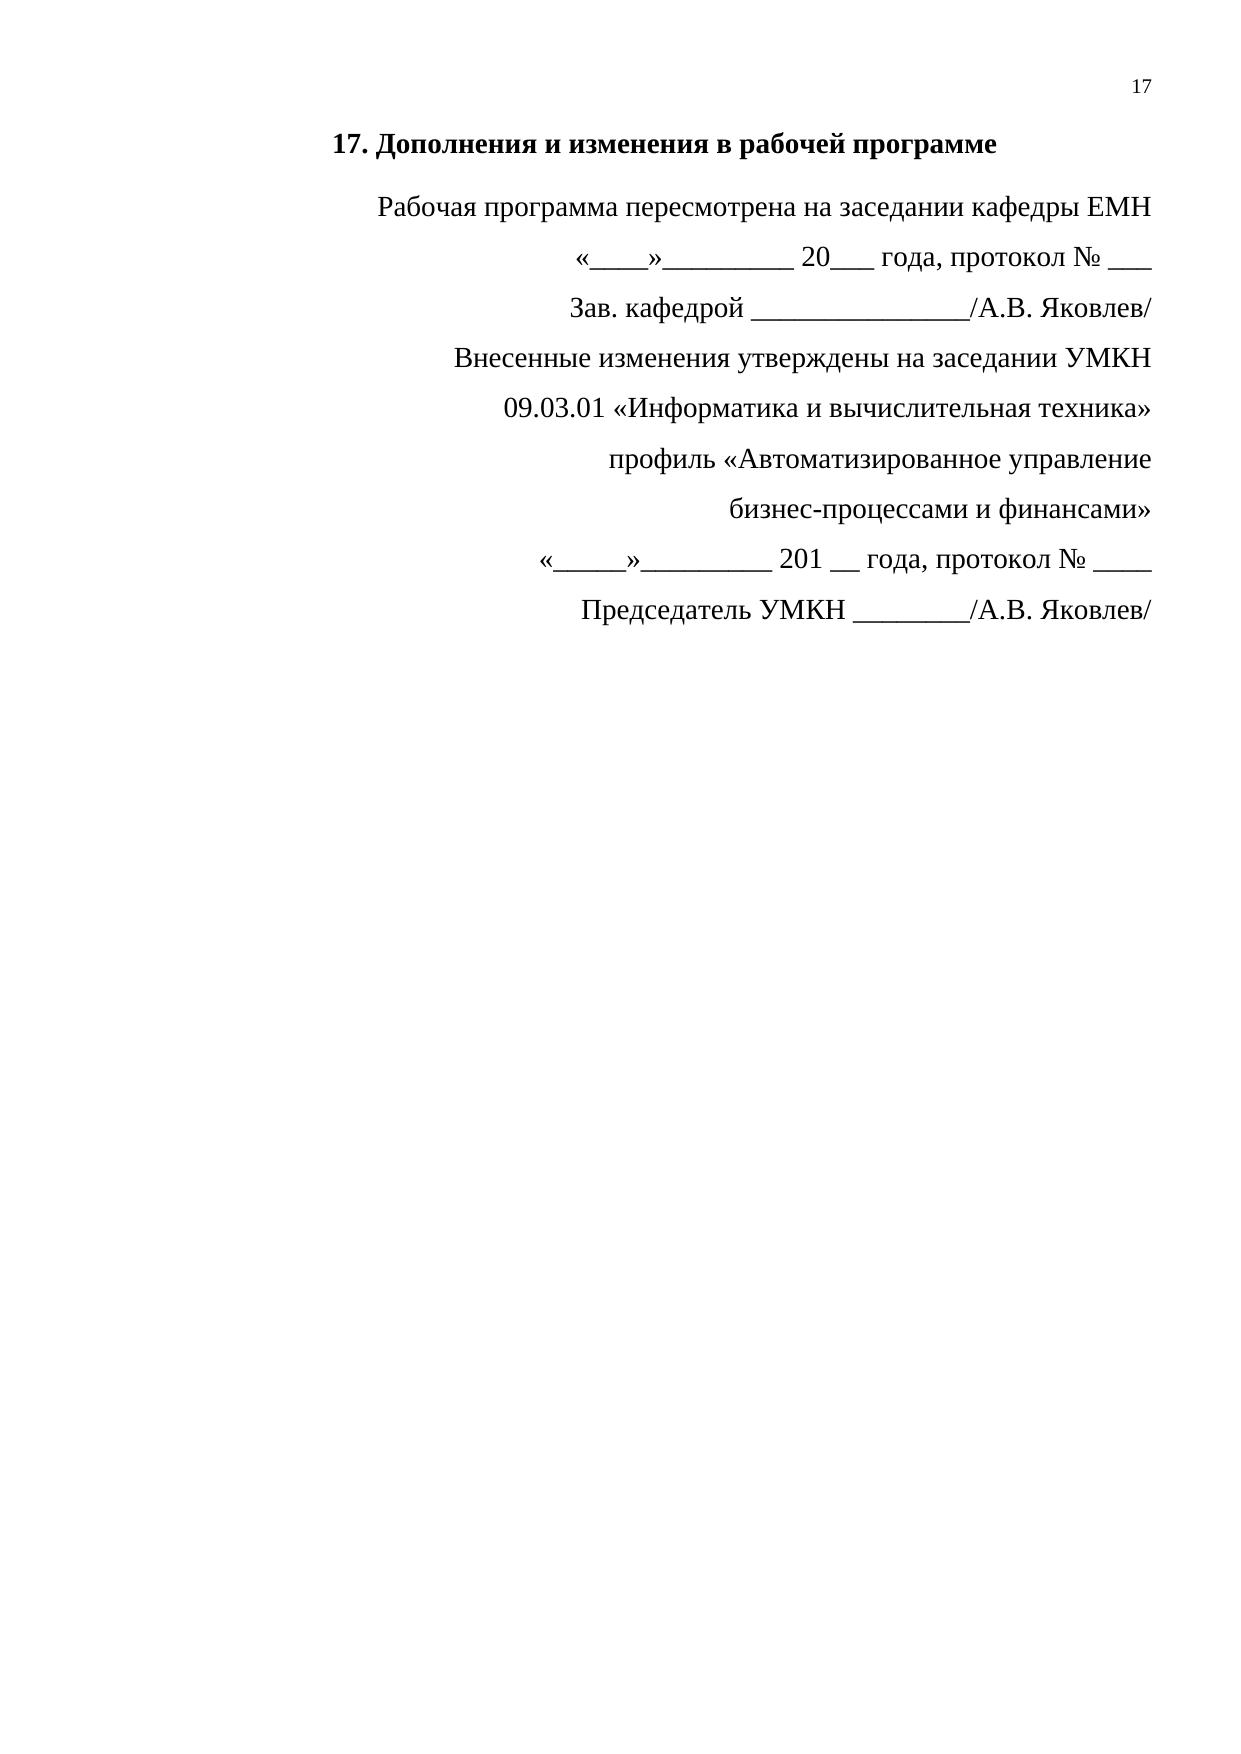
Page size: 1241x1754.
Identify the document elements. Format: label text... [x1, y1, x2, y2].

text «____»_________ 20___ года, протокол № ___ [177, 239, 1152, 273]
text Рабочая программа пересмотрена на заседании кафедры ЕМН [177, 189, 1152, 223]
text 09.03.01 «Информатика и вычислительная техника» [177, 391, 1152, 424]
text профиль «Автоматизированное управление [177, 441, 1152, 474]
text Зав. кафедрой _______________/А.В. Яковлев/ [177, 290, 1152, 323]
list Председатель УМКН ________/А.В. Яковлев/ [177, 592, 1152, 625]
text Внесенные изменения утверждены на заседании УМКН [177, 340, 1152, 374]
text 17. Дополнения и изменения в рабочей программе [177, 127, 1152, 160]
text «_____»_________ 201 __ года, протокол № ____ [177, 541, 1152, 575]
text бизнес-процессами и финансами» [177, 491, 1152, 525]
